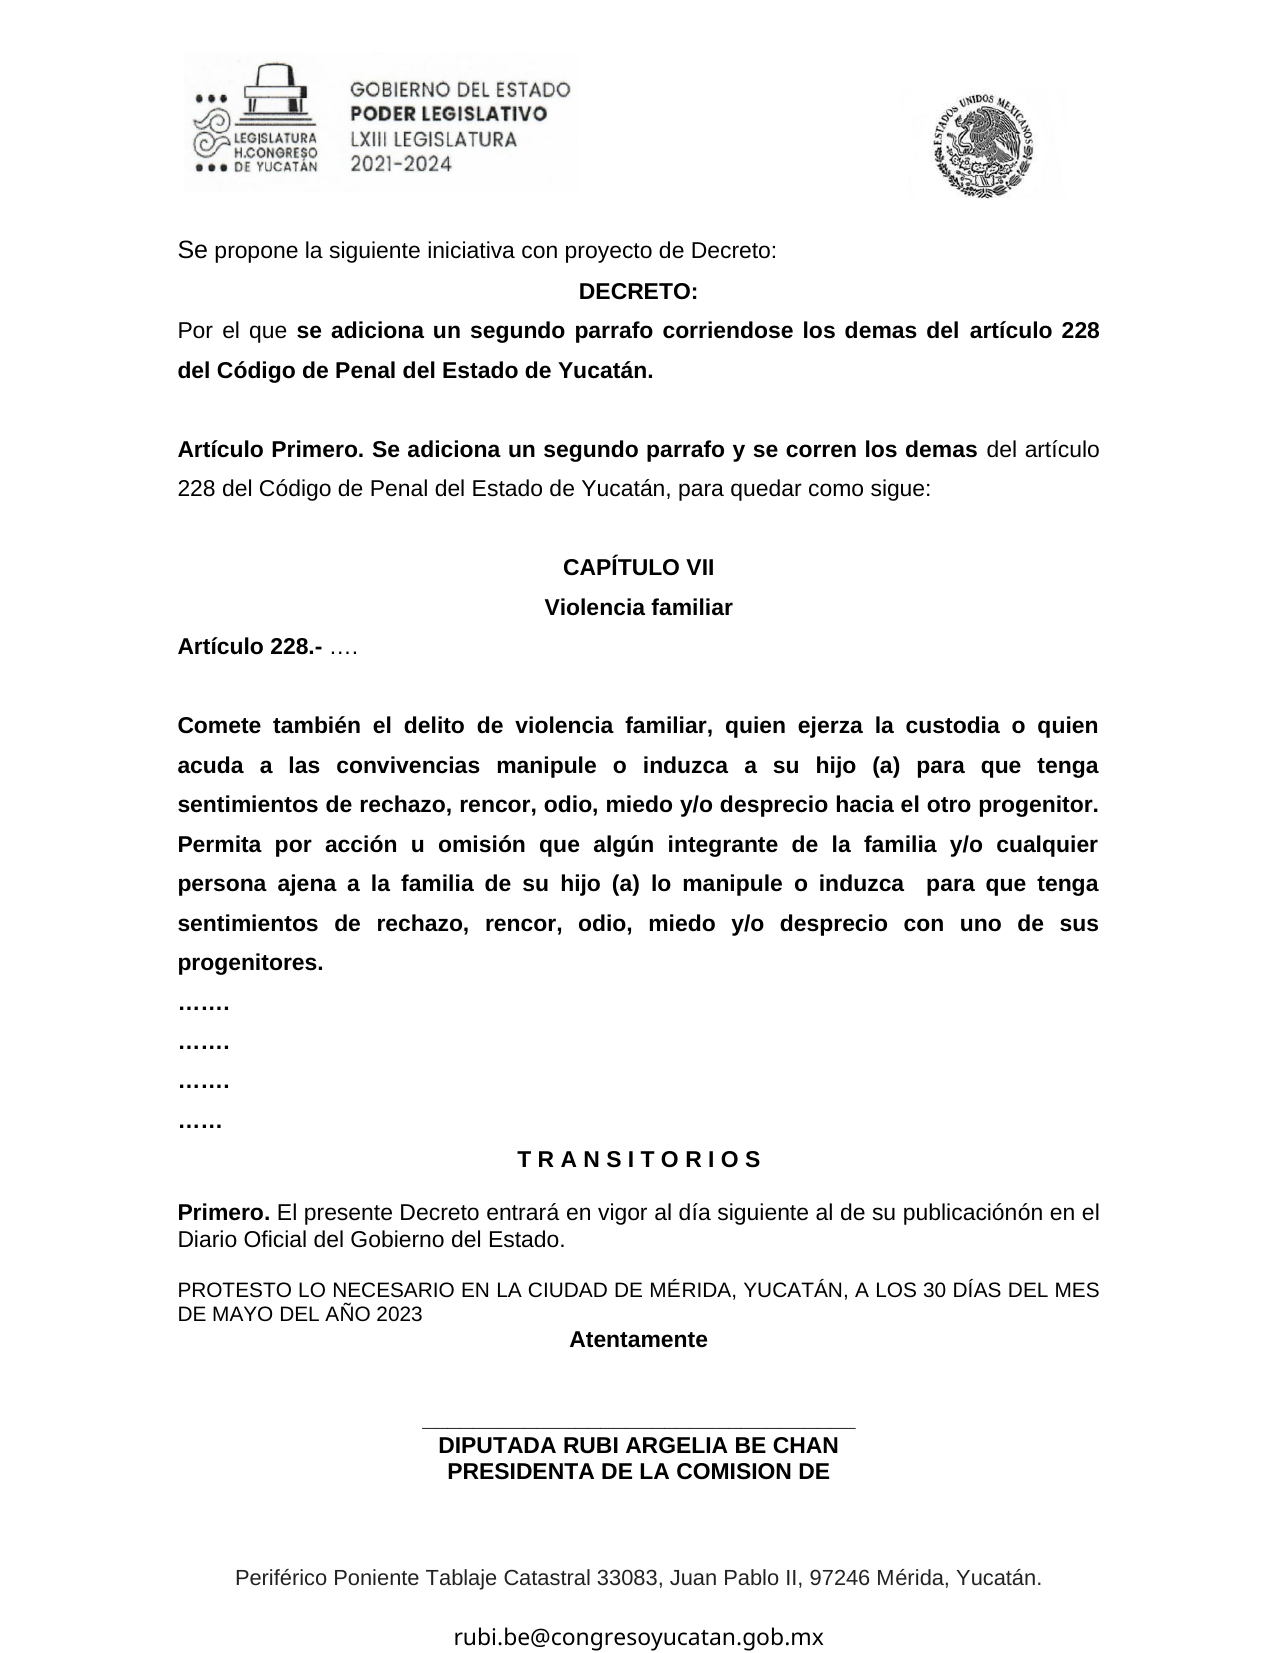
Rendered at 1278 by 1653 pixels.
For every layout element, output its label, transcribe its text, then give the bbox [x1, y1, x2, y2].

text …… [177, 1107, 1100, 1133]
picture [901, 88, 1067, 199]
text Atentamente [177, 1326, 1100, 1352]
text ……. [177, 1028, 1100, 1054]
text Primero. El presente Decreto entrará en vigor al día siguiente al de su publicaciónón en el Diario Oficial del Gobierno del Estado. [177, 1199, 1100, 1252]
text __________________________________ [177, 1405, 1100, 1432]
text Por el que se adiciona un segundo parrafo corriendose los demas del artículo 228 del Código de Penal del Estado de Yucatán. [177, 317, 1100, 383]
text CAPÍTULO VII [177, 554, 1100, 581]
text PROTESTO LO NECESARIO EN LA CIUDAD DE MÉRIDA, YUCATÁN, A LOS 30 DÍAS DEL MES DE MAYO DEL AÑO 2023 [177, 1278, 1100, 1326]
text DECRETO: [177, 278, 1100, 304]
text DIPUTADA RUBI ARGELIA BE CHAN [177, 1432, 1100, 1458]
text T R A N S I T O R I O S [177, 1146, 1100, 1173]
text Artículo 228.- …. [177, 633, 1100, 659]
text Artículo Primero. Se adiciona un segundo parrafo y se corren los demas del artículo 228 del Código de Penal del Estado de Yucatán, para quedar como sigue: [177, 436, 1100, 502]
text Violencia familiar [177, 594, 1100, 620]
text ……. [177, 1067, 1100, 1094]
text ……. [177, 988, 1100, 1015]
text Comete también el delito de violencia familiar, quien ejerza la custodia o quien acuda a las convivencias manipule o induzca a su hijo (a) para que tenga sentimientos de rechazo, rencor, odio, miedo y/o desprecio hacia el otro progenitor. Permita por acción u omisión que algún integrante de la familia y/o cualquier persona ajena a la familia de su hijo (a) lo manipule o induzca para que tenga sentimientos de rechazo, rencor, odio, miedo y/o desprecio con uno de sus progenitores. [177, 712, 1100, 975]
picture [184, 52, 579, 192]
text Se propone la siguiente iniciativa con proyecto de Decreto: [177, 235, 1100, 263]
text PRESIDENTA DE LA COMISION DE [177, 1458, 1100, 1484]
